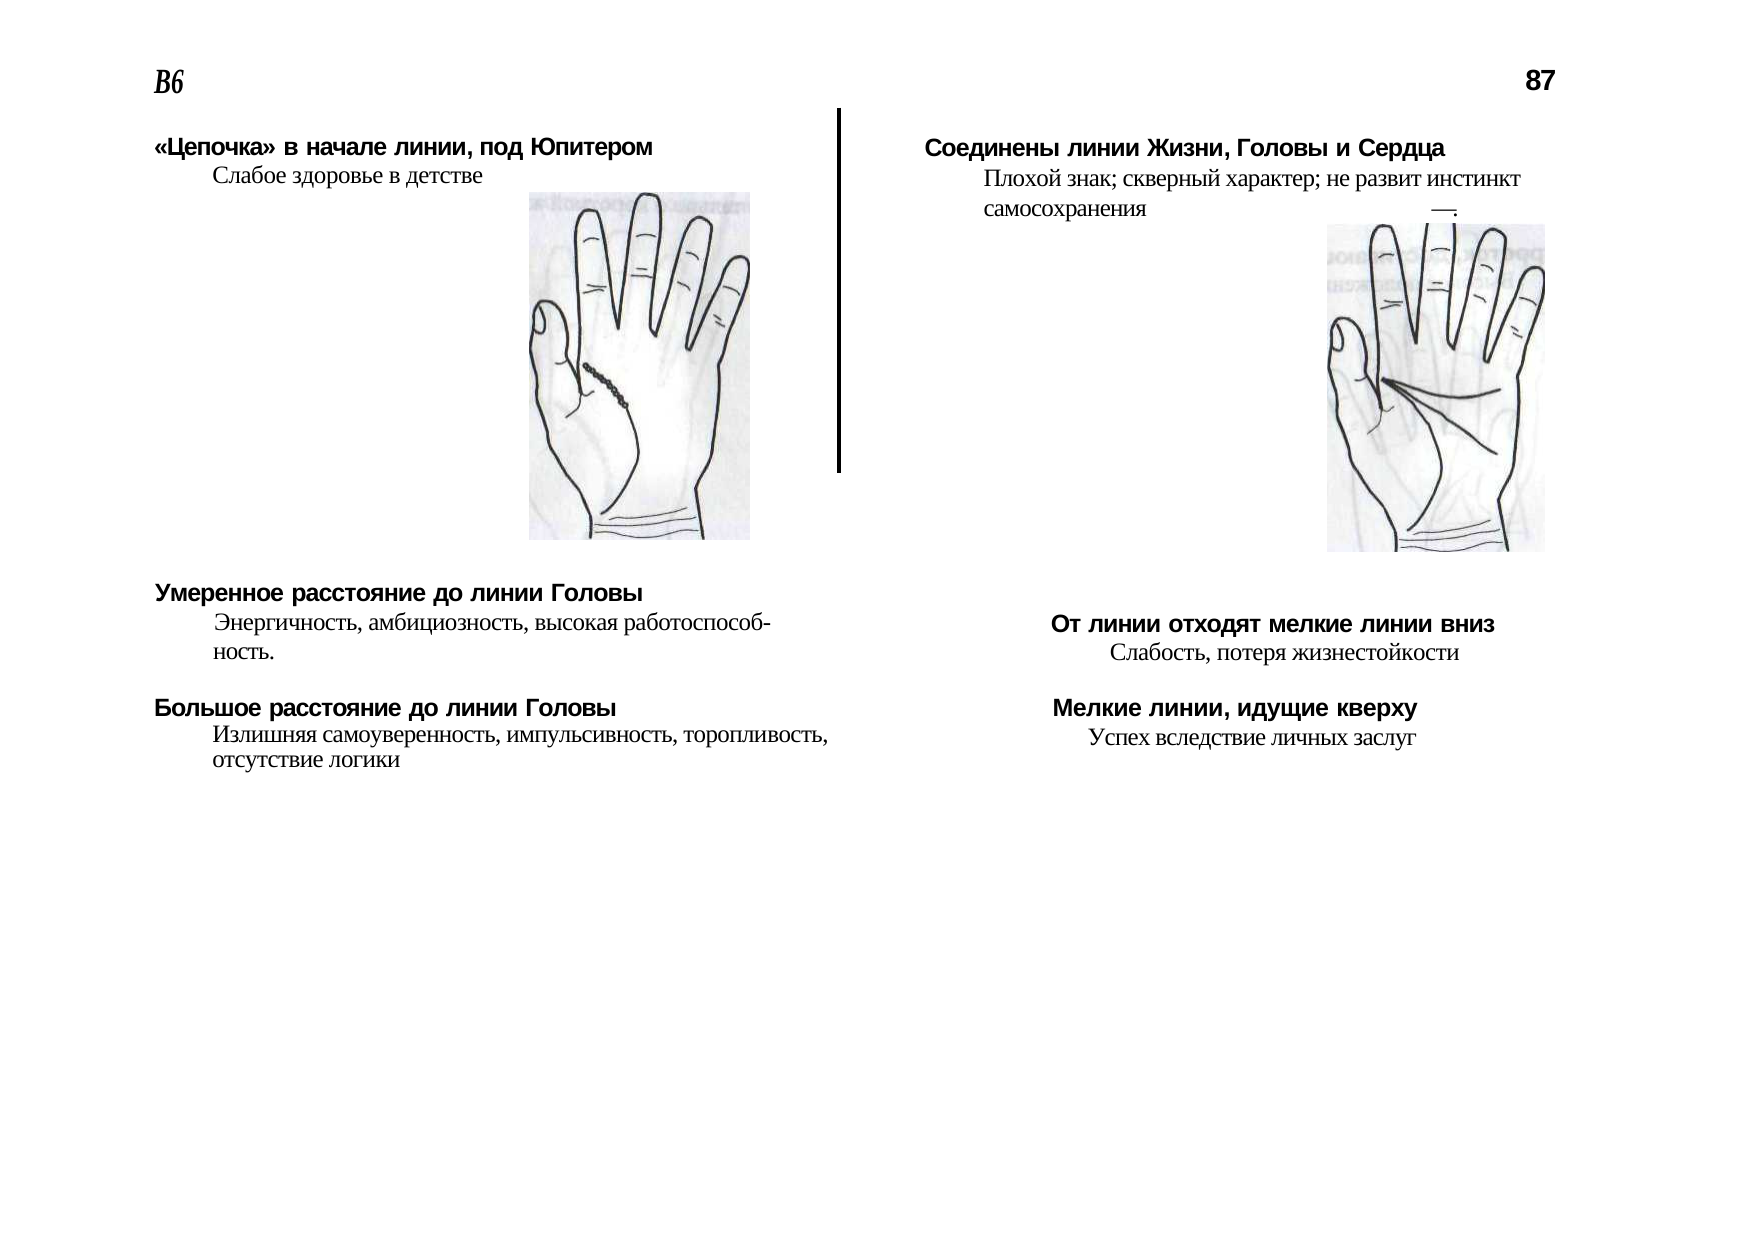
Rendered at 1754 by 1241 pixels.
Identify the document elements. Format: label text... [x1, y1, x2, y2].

text Плохой знак; скверный характер; не развит инстинкт самосохранения —. [983, 162, 1600, 222]
text Успех вследствие личных заслуг [1087, 722, 1600, 751]
text Слабое здоровье в детстве [212, 160, 695, 189]
text Мелкие линии, идущие кверху [1052, 693, 1600, 722]
text Соединены линии Жизни, Головы и Сердца [924, 133, 1600, 162]
text Умеренное расстояние до линии Головы [155, 578, 937, 606]
text Слабость, потеря жизнестойкости [1109, 637, 1600, 666]
picture [529, 192, 750, 540]
text Излишняя самоуверенность, импульсивность, торопливость, отсутствие логики [212, 723, 937, 773]
text Большое расстояние до линии Головы [154, 693, 937, 722]
text «Цепочка» в начале линии, под Юпитером [154, 132, 695, 160]
text В6 [154, 61, 229, 101]
picture [1327, 223, 1545, 552]
text 87 [1525, 62, 1600, 96]
text ность. [213, 636, 937, 665]
text Энергичность, амбициозность, высокая работоспособ- [214, 607, 937, 636]
text От линии отходят мелкие линии вниз [1051, 609, 1600, 637]
